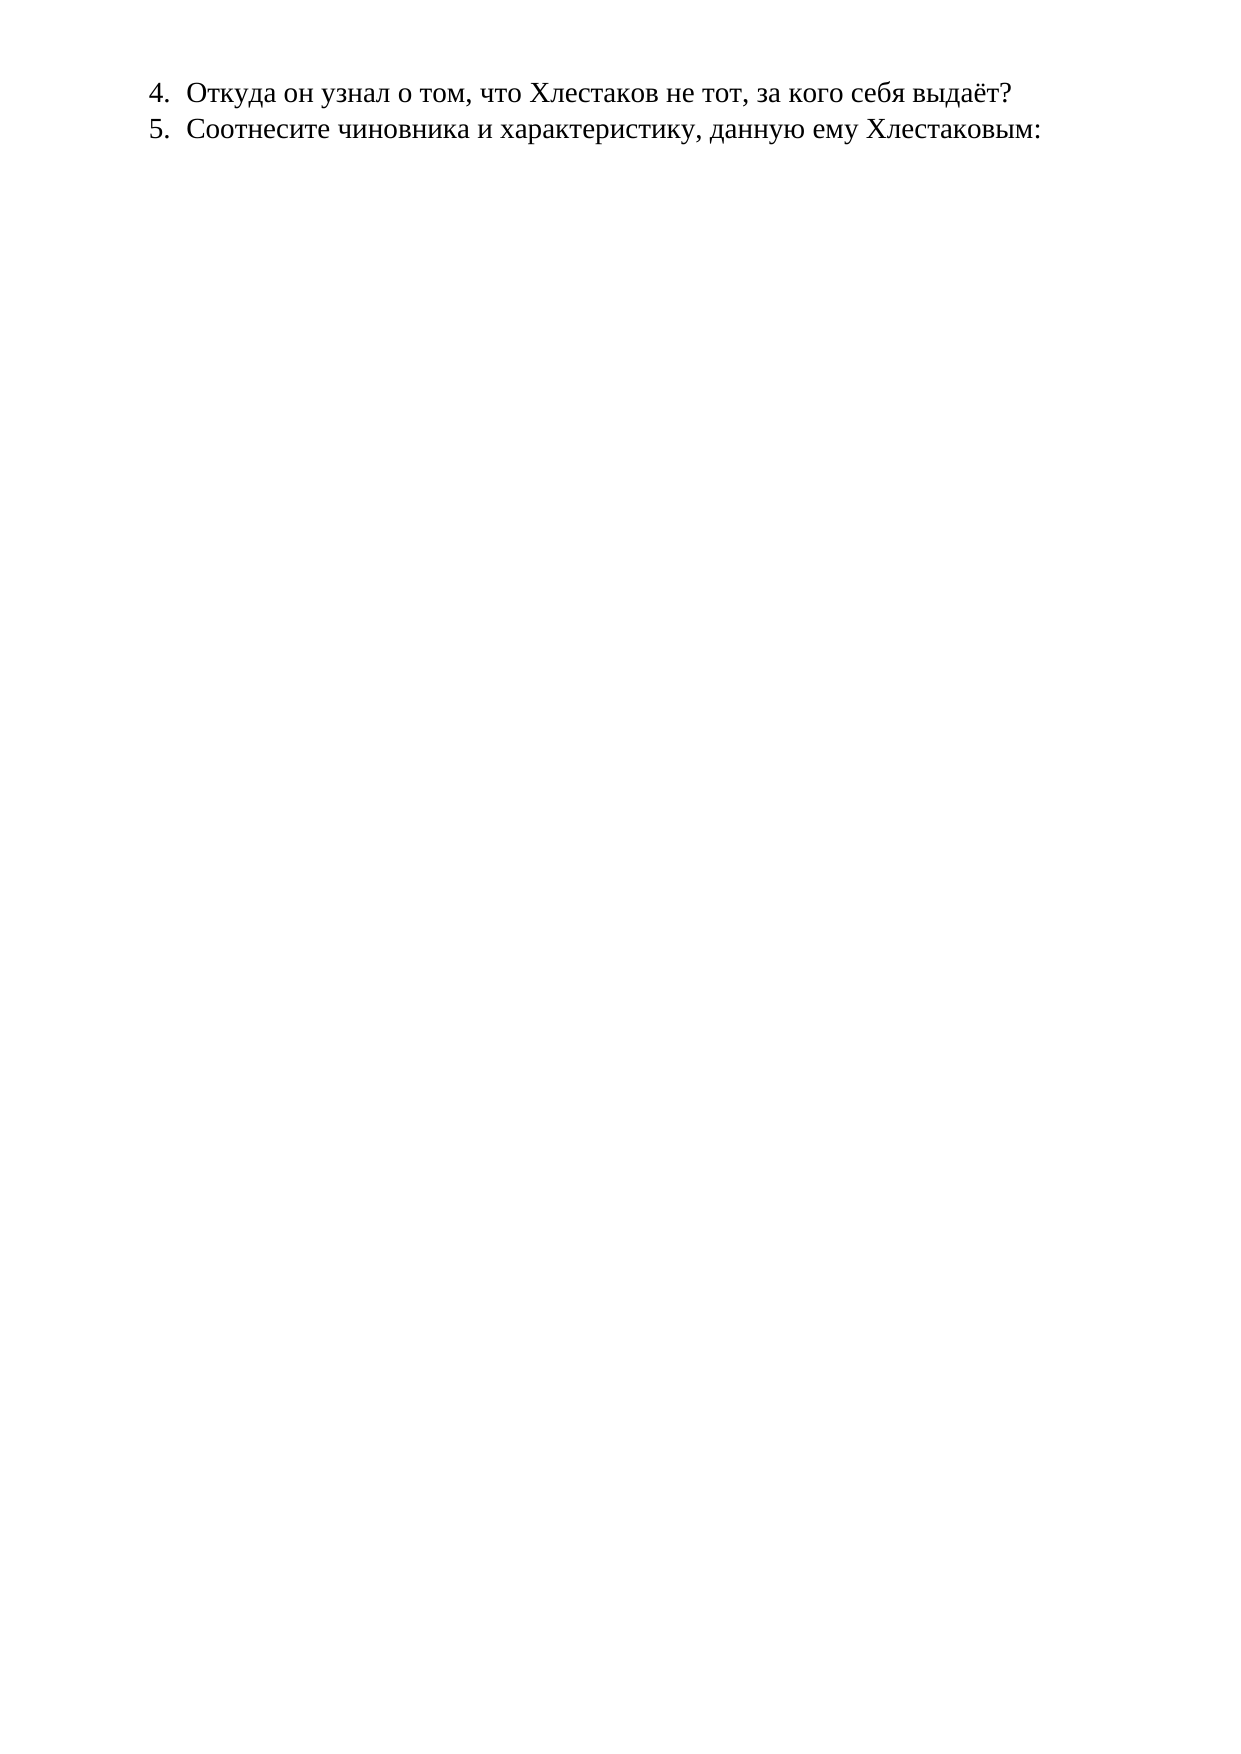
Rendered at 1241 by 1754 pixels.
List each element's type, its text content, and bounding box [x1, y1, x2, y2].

list Откуда он узнал о том, что Хлестаков не тот, за кого себя выдаёт? [148, 75, 1165, 108]
list Соотнесите чиновника и характеристику, данную ему Хлестаковым: [148, 111, 1165, 145]
